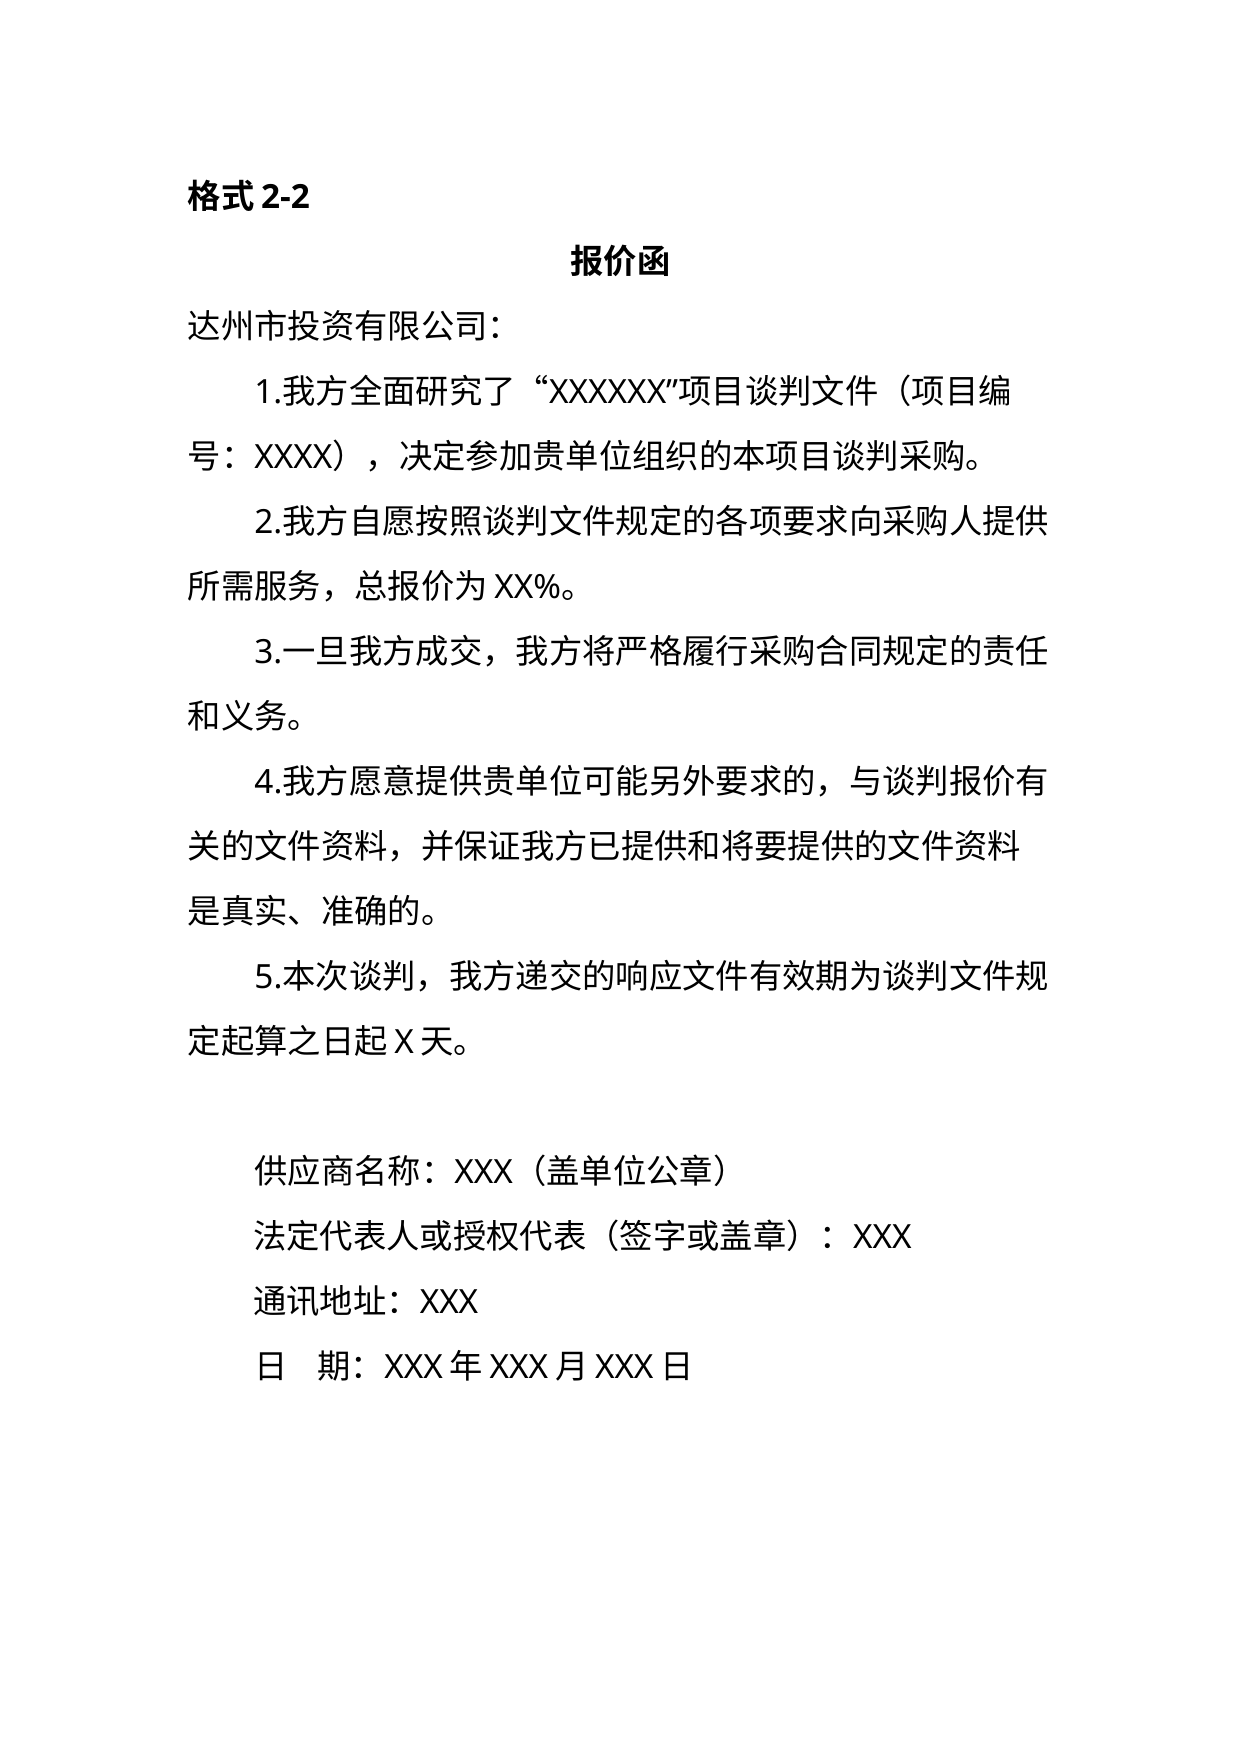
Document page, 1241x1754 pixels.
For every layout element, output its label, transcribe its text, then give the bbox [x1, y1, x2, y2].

text 4.我方愿意提供贵单位可能另外要求的，与谈判报价有关的文件资料，并保证我方已提供和将要提供的文件资料是真实、准确的。 [187, 747, 1053, 942]
text 达州市投资有限公司： [187, 292, 1053, 357]
text 1.我方全面研究了“XXXXXX”项目谈判文件（项目编号：XXXX），决定参加贵单位组织的本项目谈判采购。 [187, 357, 1053, 487]
text 2.我方自愿按照谈判文件规定的各项要求向采购人提供所需服务，总报价为XX%。 [187, 487, 1053, 617]
text 3.一旦我方成交，我方将严格履行采购合同规定的责任和义务。 [187, 617, 1053, 747]
text 供应商名称：XXX（盖单位公章） [187, 1137, 1053, 1202]
text 报价函 [187, 227, 1053, 292]
text 5.本次谈判，我方递交的响应文件有效期为谈判文件规定起算之日起X天。 [187, 942, 1053, 1072]
text 格式2-2 [187, 162, 1053, 227]
text 法定代表人或授权代表（签字或盖章）：XXX [187, 1202, 1053, 1267]
text 通讯地址：XXX [187, 1267, 1053, 1332]
text 日 期：XXX年XXX月XXX日 [187, 1332, 1053, 1397]
